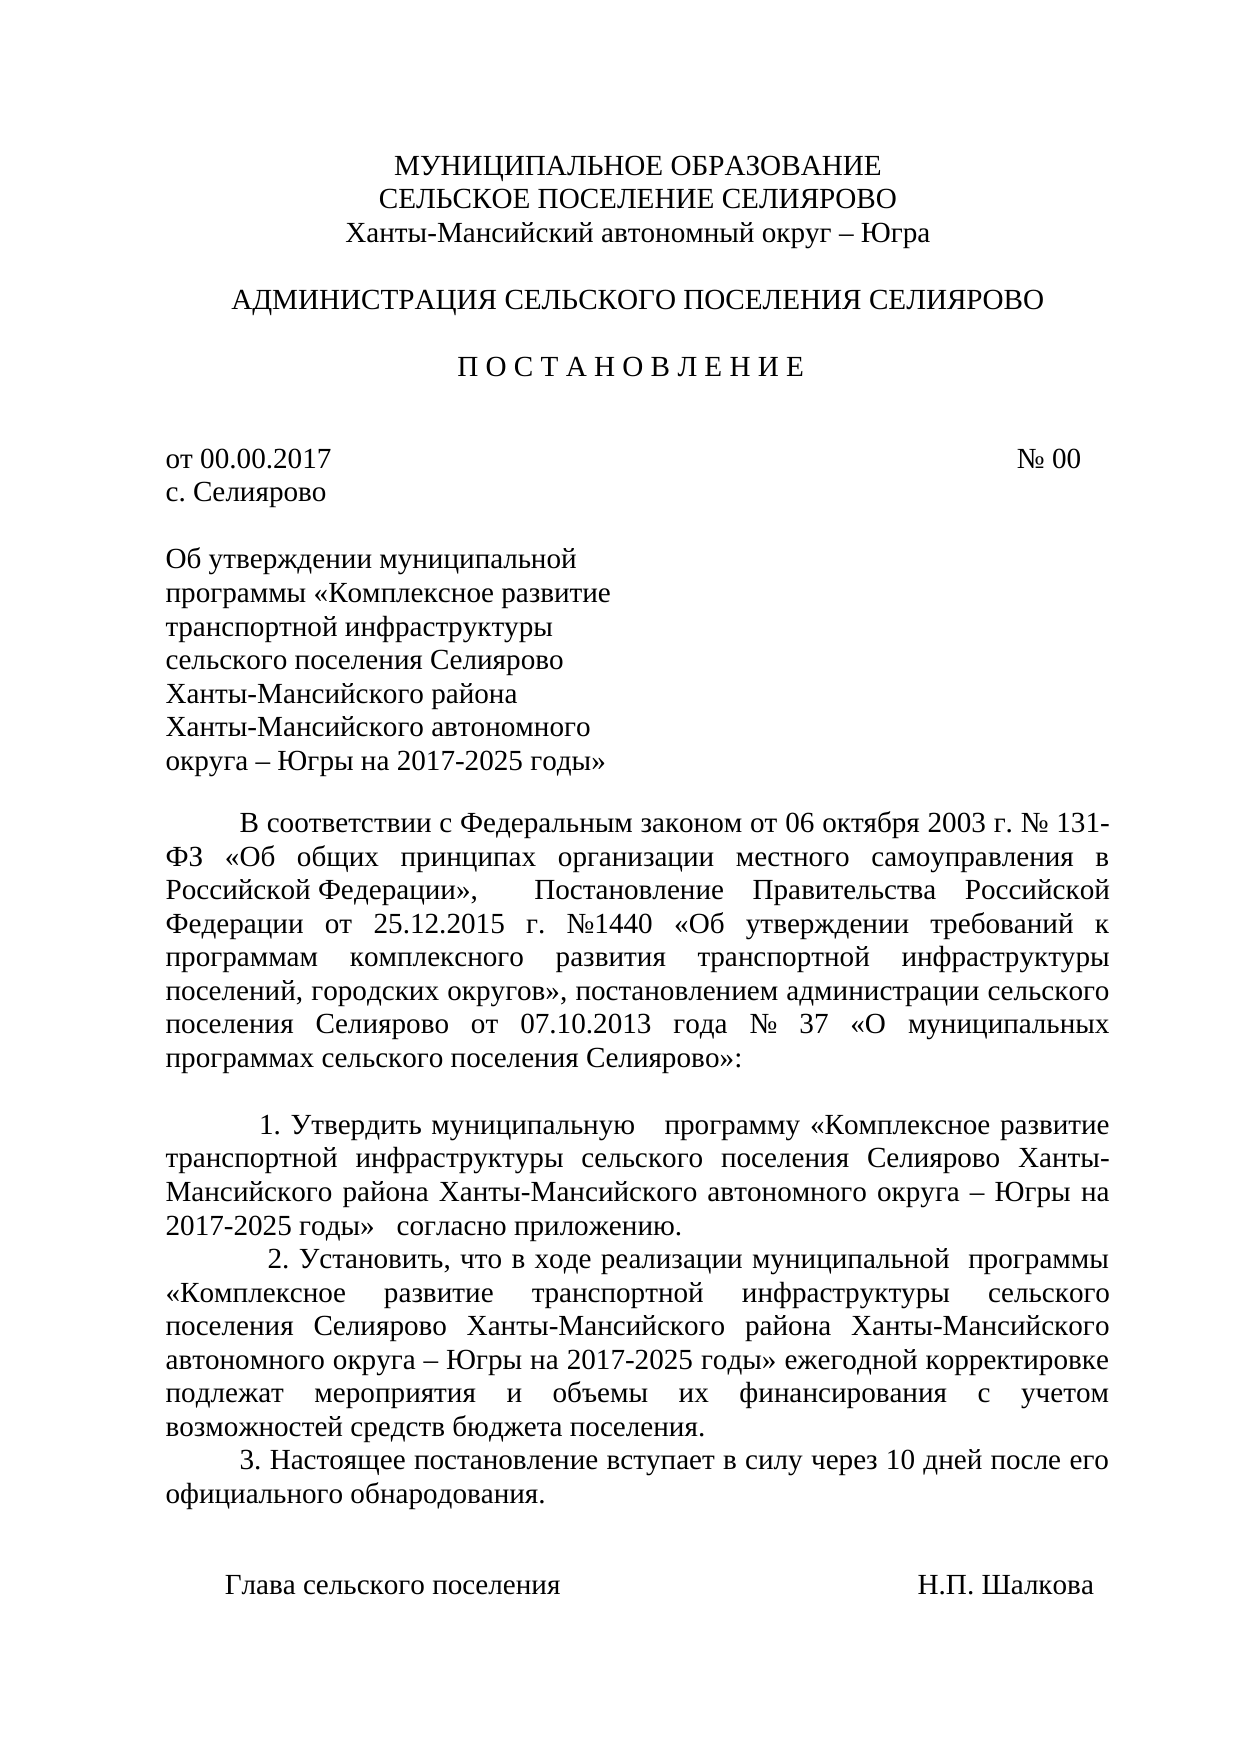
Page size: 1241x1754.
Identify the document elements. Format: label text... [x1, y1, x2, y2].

text В соответствии с Федеральным законом от 06 октября 2003 г. № 131-ФЗ «Об общих принципах организации местного самоуправления в Российской Федерации», Постановление Правительства Российской Федерации от 25.12.2015 г. №1440 «Об утверждении требований к программам комплексного развития транспортной инфраструктуры поселений, городских округов», постановлением администрации сельского поселения Селиярово от 07.10.2013 года № 37 «О муниципальных программах сельского поселения Селиярово»: [165, 805, 1110, 1073]
text АДМИНИСТРАЦИЯ СЕЛЬСКОГО ПОСЕЛЕНИЯ СЕЛИЯРОВО [165, 282, 1110, 315]
text Ханты-Мансийский автономный округ – Югра [165, 215, 1110, 248]
text программы «Комплексное развитие транспортной инфраструктуры сельского поселения Селиярово Ханты-Мансийского района Ханты-Мансийского автономного округа – Югры на 2017-2025 годы» [165, 575, 1110, 776]
text Глава сельского поселения Н.П. Шалкова [165, 1567, 1110, 1601]
text МУНИЦИПАЛЬНОЕ ОБРАЗОВАНИЕ [165, 148, 1110, 181]
text с. Селиярово [165, 474, 1110, 508]
text 2. Установить, что в ходе реализации муниципальной программы «Комплексное развитие транспортной инфраструктуры сельского поселения Селиярово Ханты-Мансийского района Ханты-Мансийского автономного округа – Югры на 2017-2025 годы» ежегодной корректировке подлежат мероприятия и объемы их финансирования с учетом возможностей средств бюджета поселения. [165, 1241, 1110, 1442]
text 1. Утвердить муниципальную программу «Комплексное развитие транспортной инфраструктуры сельского поселения Селиярово Ханты-Мансийского района Ханты-Мансийского автономного округа – Югры на 2017-2025 годы» согласно приложению. [165, 1107, 1110, 1241]
text 3. Настоящее постановление вступает в силу через 10 дней после его официального обнародования. [165, 1442, 1110, 1509]
text П О С Т А Н О В Л Е Н И Е [165, 349, 1110, 382]
text СЕЛЬСКОЕ ПОСЕЛЕНИЕ СЕЛИЯРОВО [165, 181, 1110, 215]
text Об утверждении муниципальной [165, 542, 1110, 575]
text от 00.00.2017 № 00 [165, 441, 1110, 474]
